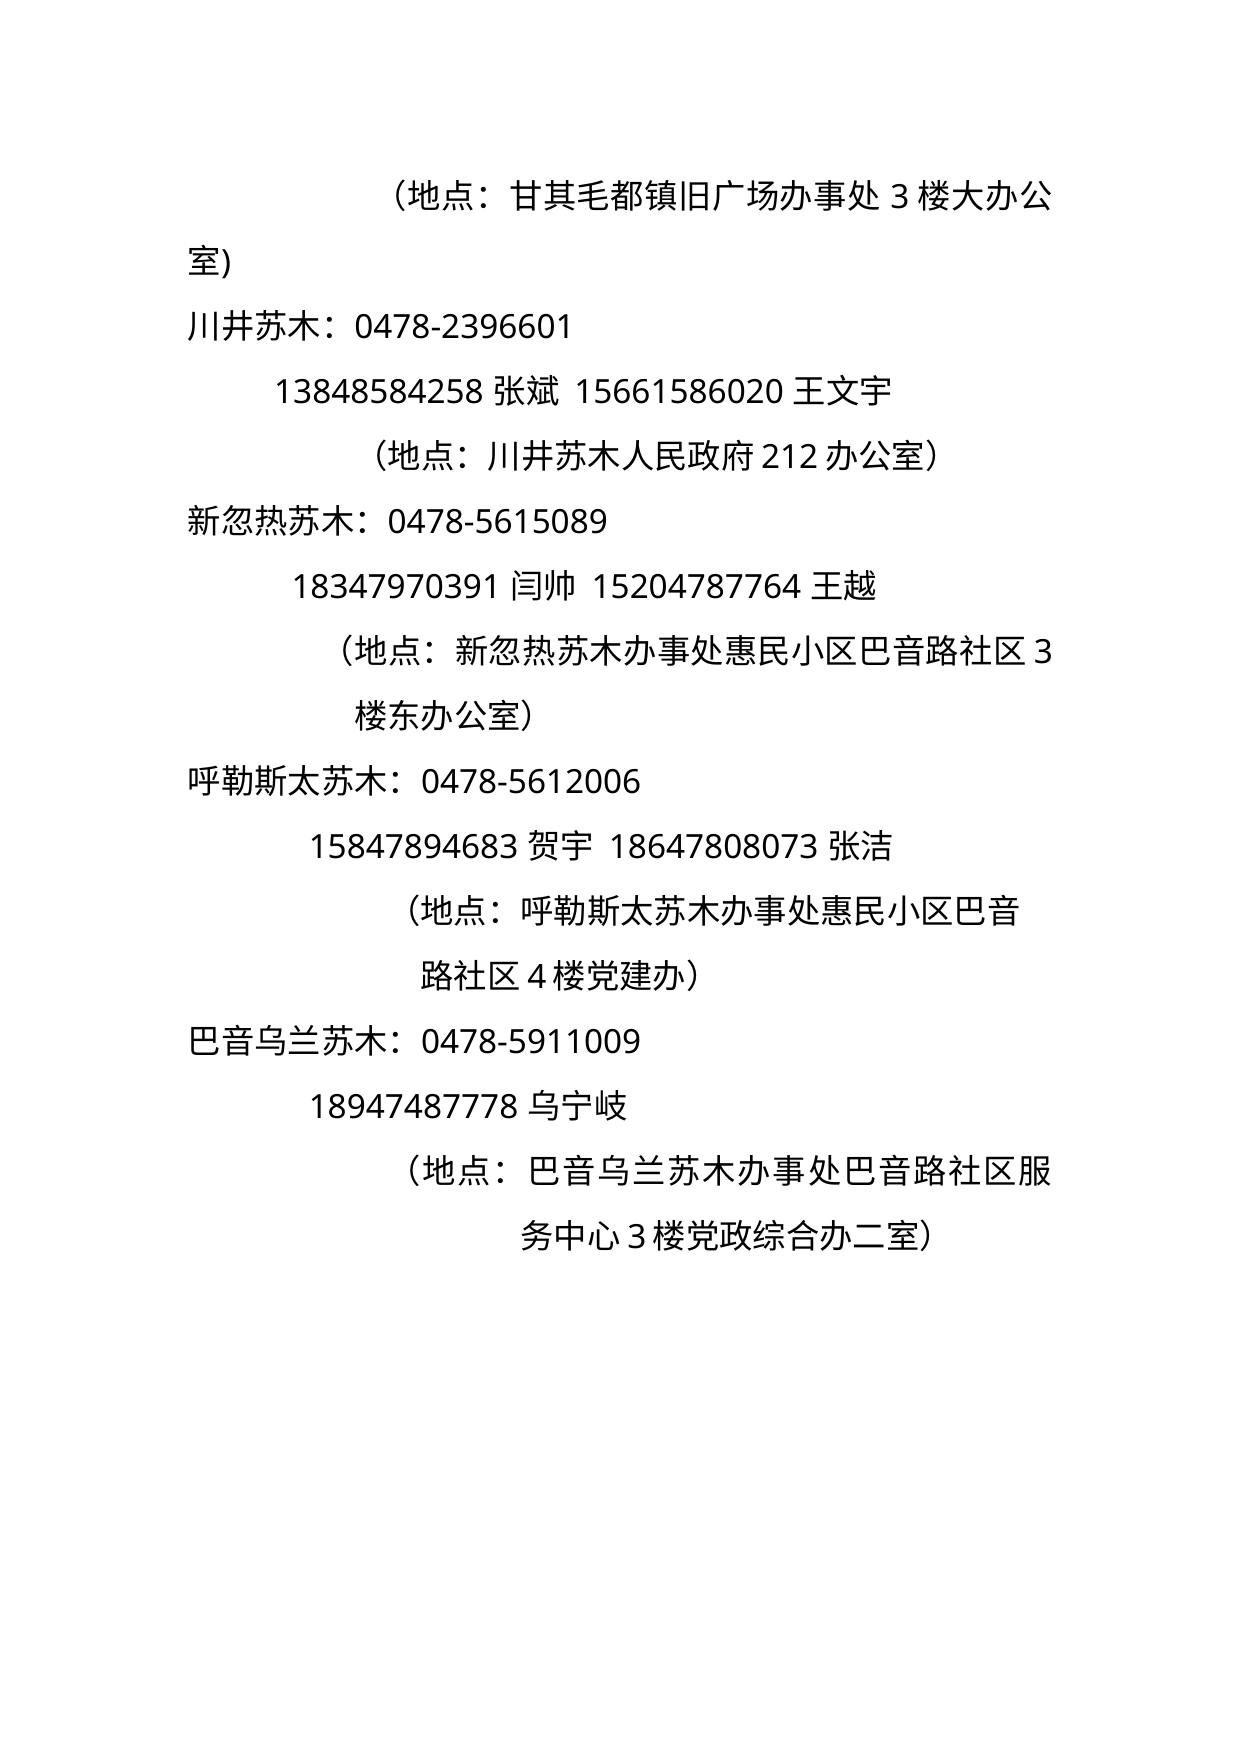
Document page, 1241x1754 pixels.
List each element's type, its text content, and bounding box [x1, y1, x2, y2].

text 川井苏木：0478-2396601 [187, 292, 1053, 357]
text （地点：巴音乌兰苏木办事处巴音路社区服务中心3楼党政综合办二室） [387, 1137, 1053, 1267]
text （地点：川井苏木人民政府212办公室） [187, 422, 1053, 487]
text 15847894683 贺宇 18647808073 张洁 [187, 812, 1053, 877]
text 新忽热苏木：0478-5615089 [187, 487, 1053, 552]
text （地点：新忽热苏木办事处惠民小区巴音路社区3楼东办公室） [321, 617, 1053, 747]
text 呼勒斯太苏木：0478-5612006 [187, 747, 1053, 812]
text 18347970391 闫帅 15204787764 王越 [187, 552, 1053, 617]
text 13848584258 张斌 15661586020 王文宇 [187, 357, 1053, 422]
text （地点：呼勒斯太苏木办事处惠民小区巴音路社区4楼党建办） [387, 877, 1053, 1007]
text 18947487778 乌宁岐 [187, 1072, 1053, 1137]
text （地点：甘其毛都镇旧广场办事处3楼大办公室) [187, 162, 1053, 292]
text 巴音乌兰苏木：0478-5911009 [187, 1007, 1053, 1072]
